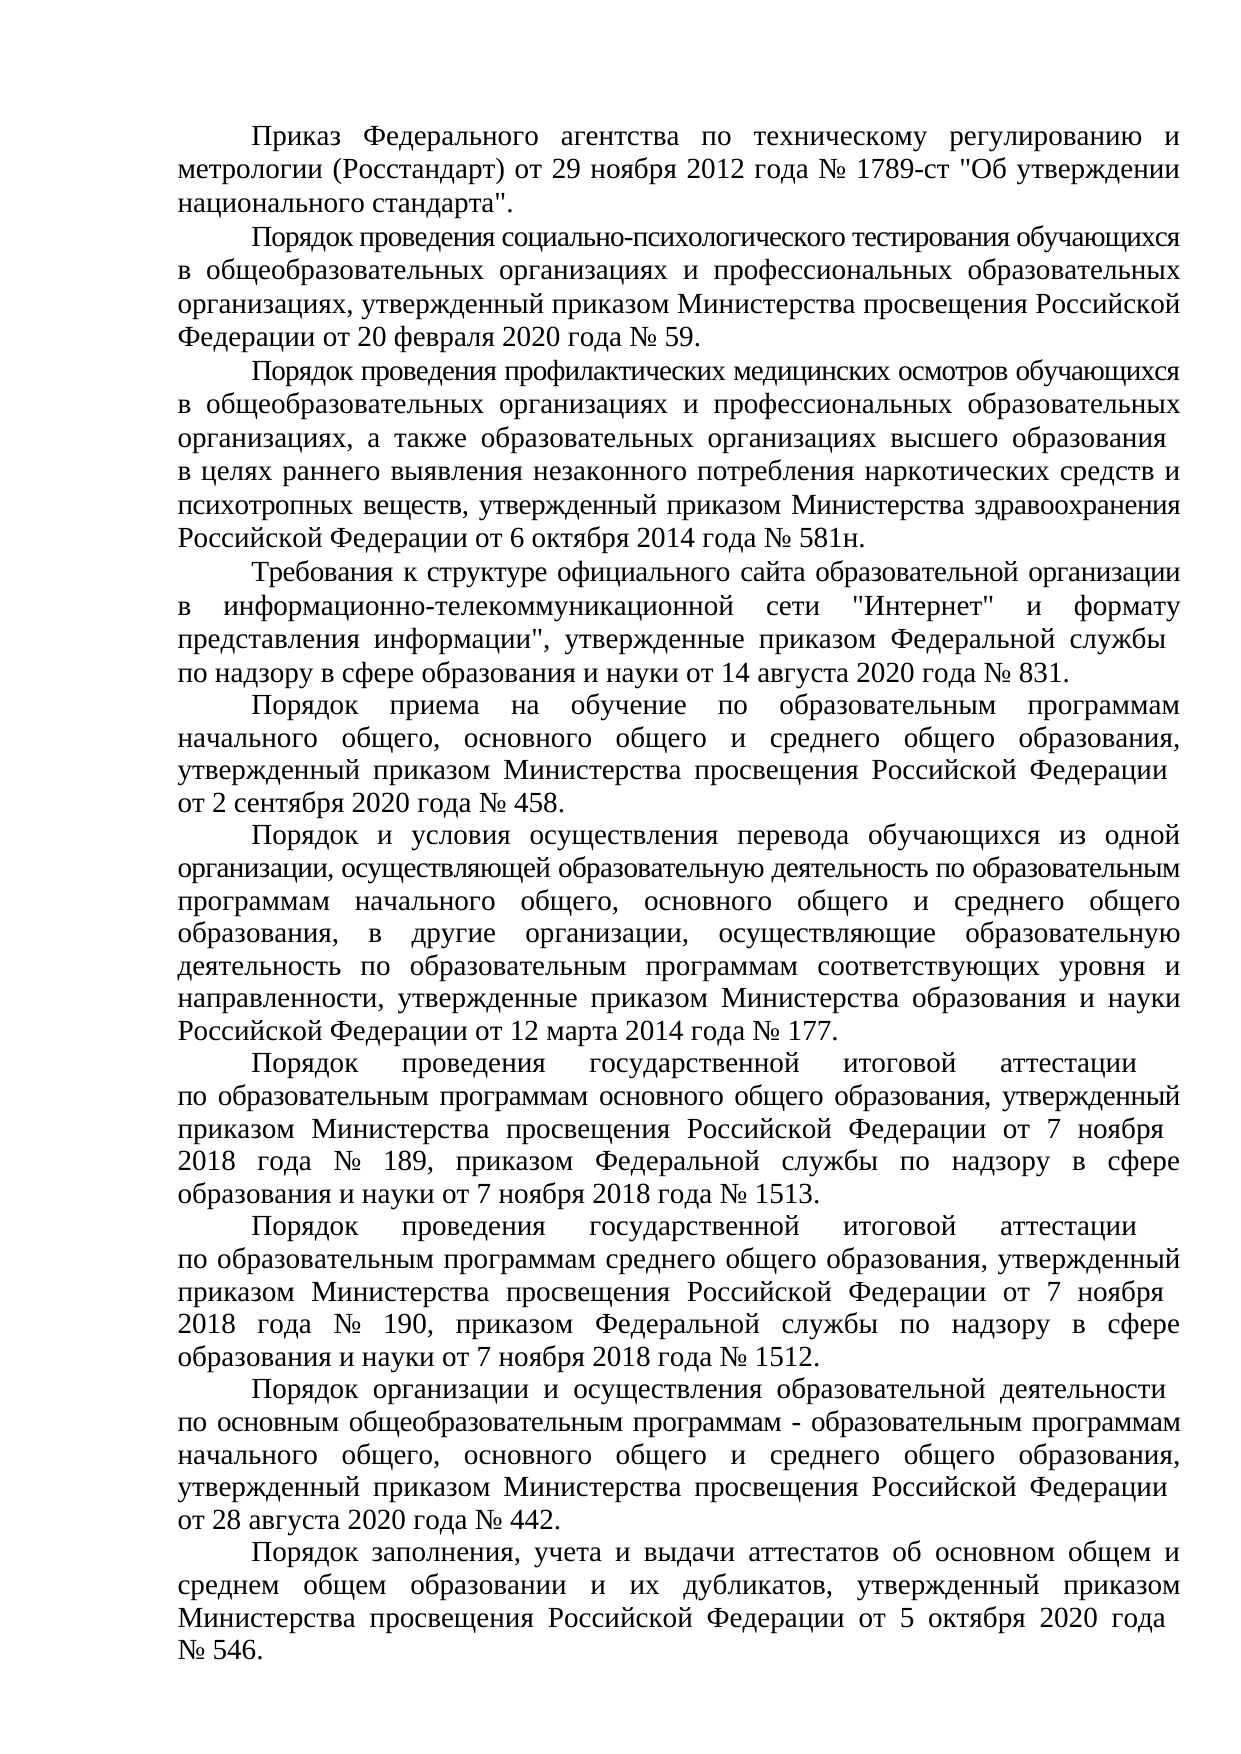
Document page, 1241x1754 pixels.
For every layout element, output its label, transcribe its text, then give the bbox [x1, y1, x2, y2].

text Требования к структуре официального сайта образовательной организации в информационно-телекоммуникационной сети "Интернет" и формату представления информации", утвержденные приказом Федеральной службы по надзору в сфере образования и науки от 14 августа 2020 года № 831. [177, 554, 1181, 688]
text Порядок проведения профилактических медицинских осмотров обучающихся в общеобразовательных организациях и профессиональных образовательных организациях, а также образовательных организациях высшего образования в целях раннего выявления незаконного потребления наркотических средств и психотропных веществ, утвержденный приказом Министерства здравоохранения Российской Федерации от 6 октября 2014 года № 581н. [177, 353, 1181, 554]
text Порядок проведения государственной итоговой аттестации по образовательным программам среднего общего образования, утвержденный приказом Министерства просвещения Российской Федерации от 7 ноября 2018 года № 190, приказом Федеральной службы по надзору в сфере образования и науки от 7 ноября 2018 года № 1512. [177, 1210, 1181, 1373]
text Порядок приема на обучение по образовательным программам начального общего, основного общего и среднего общего образования, утвержденный приказом Министерства просвещения Российской Федерации от 2 сентября 2020 года № 458. [177, 688, 1181, 819]
text Порядок проведения государственной итоговой аттестации по образовательным программам основного общего образования, утвержденный приказом Министерства просвещения Российской Федерации от 7 ноября 2018 года № 189, приказом Федеральной службы по надзору в сфере образования и науки от 7 ноября 2018 года № 1513. [177, 1047, 1181, 1210]
text Порядок и условия осуществления перевода обучающихся из одной организации, осуществляющей образовательную деятельность по образовательным программам начального общего, основного общего и среднего общего образования, в другие организации, осуществляющие образовательную деятельность по образовательным программам соответствующих уровня и направленности, утвержденные приказом Министерства образования и науки Российской Федерации от 12 марта 2014 года № 177. [177, 819, 1181, 1047]
text Порядок организации и осуществления образовательной деятельности по основным общеобразовательным программам - образовательным программам начального общего, основного общего и среднего общего образования, утвержденный приказом Министерства просвещения Российской Федерации от 28 августа 2020 года № 442. [177, 1373, 1181, 1536]
text Порядок проведения социально-психологического тестирования обучающихся в общеобразовательных организациях и профессиональных образовательных организациях, утвержденный приказом Министерства просвещения Российской Федерации от 20 февраля 2020 года № 59. [177, 219, 1181, 353]
text Порядок заполнения, учета и выдачи аттестатов об основном общем и среднем общем образовании и их дубликатов, утвержденный приказом Министерства просвещения Российской Федерации от 5 октября 2020 года № 546. [177, 1536, 1181, 1666]
text Приказ Федерального агентства по техническому регулированию и метрологии (Росстандарт) от 29 ноября 2012 года № 1789-ст "Об утверждении национального стандарта". [177, 118, 1181, 219]
